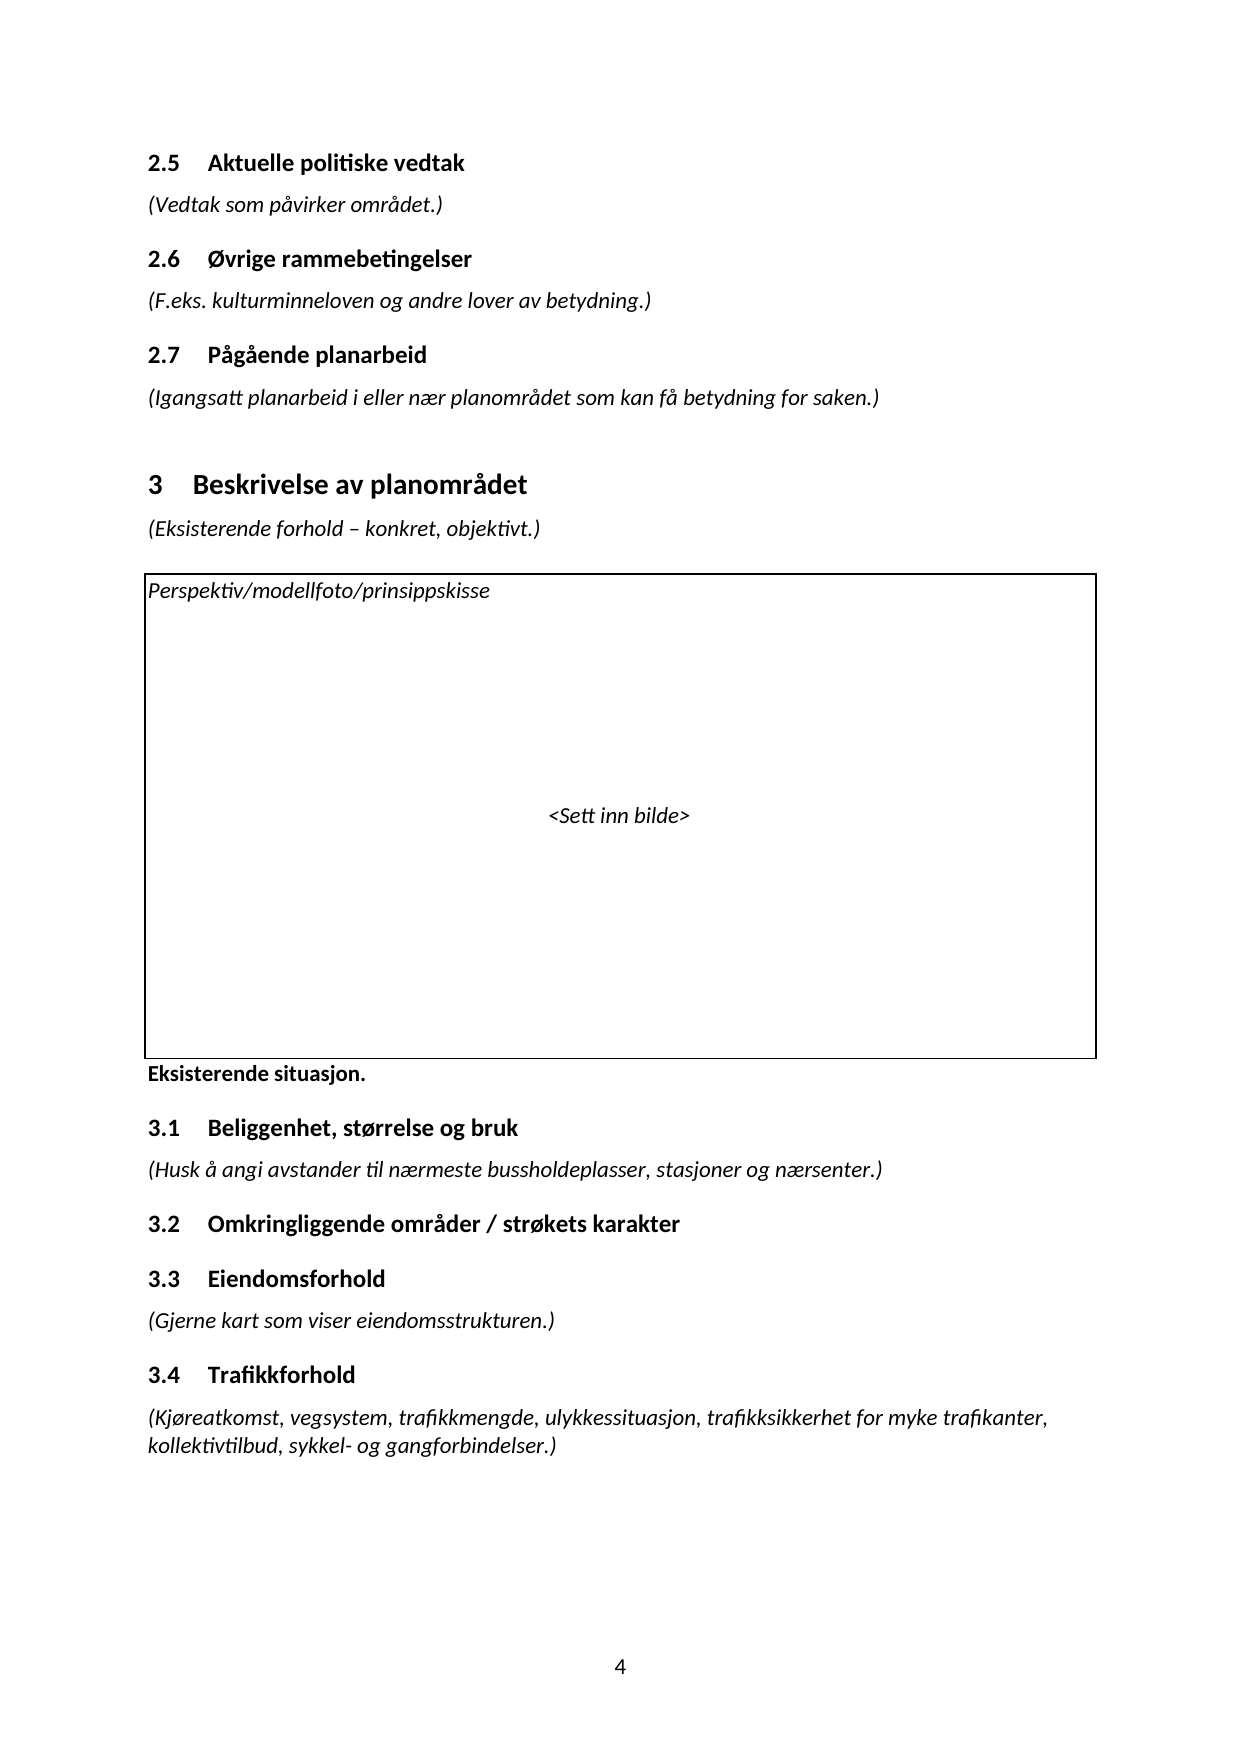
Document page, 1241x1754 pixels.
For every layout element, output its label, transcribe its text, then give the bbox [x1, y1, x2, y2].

subtitle (Vedtak som påvirker området.) [148, 191, 1093, 219]
subtitle Beliggenhet, størrelse og bruk [148, 1112, 1093, 1143]
text Eksisterende situasjon. [148, 1059, 1093, 1087]
subtitle Øvrige rammebetingelser [148, 244, 1093, 274]
subtitle Pågående planarbeid [148, 340, 1093, 370]
subtitle Trafikkforhold [148, 1360, 1093, 1390]
text (Gjerne kart som viser eiendomsstrukturen.) [148, 1307, 1093, 1335]
list <Sett inn bilde> [146, 797, 1095, 829]
text (Kjøreatkomst, vegsystem, trafikkmengde, ulykkessituasjon, trafikksikkerhet for myke trafikanter, kollektivtilbud, sykkel- og gangforbindelser.) [148, 1403, 1093, 1459]
subtitle Beskrivelse av planområdet [148, 466, 1093, 502]
list Perspektiv/modellfoto/prinsippskisse [146, 575, 1095, 604]
subtitle Aktuelle politiske vedtak [148, 148, 1093, 178]
text (F.eks. kulturminneloven og andre lover av betydning.) [148, 287, 1093, 315]
text (Eksisterende forhold – konkret, objektivt.) [148, 514, 980, 542]
subtitle Eiendomsforhold [148, 1264, 1093, 1294]
text (Husk å angi avstander til nærmeste bussholdeplasser, stasjoner og nærsenter.) [148, 1155, 1093, 1183]
text (Igangsatt planarbeid i eller nær planområdet som kan få betydning for saken.) [148, 383, 1093, 411]
subtitle Omkringliggende områder / strøkets karakter [148, 1208, 1093, 1239]
